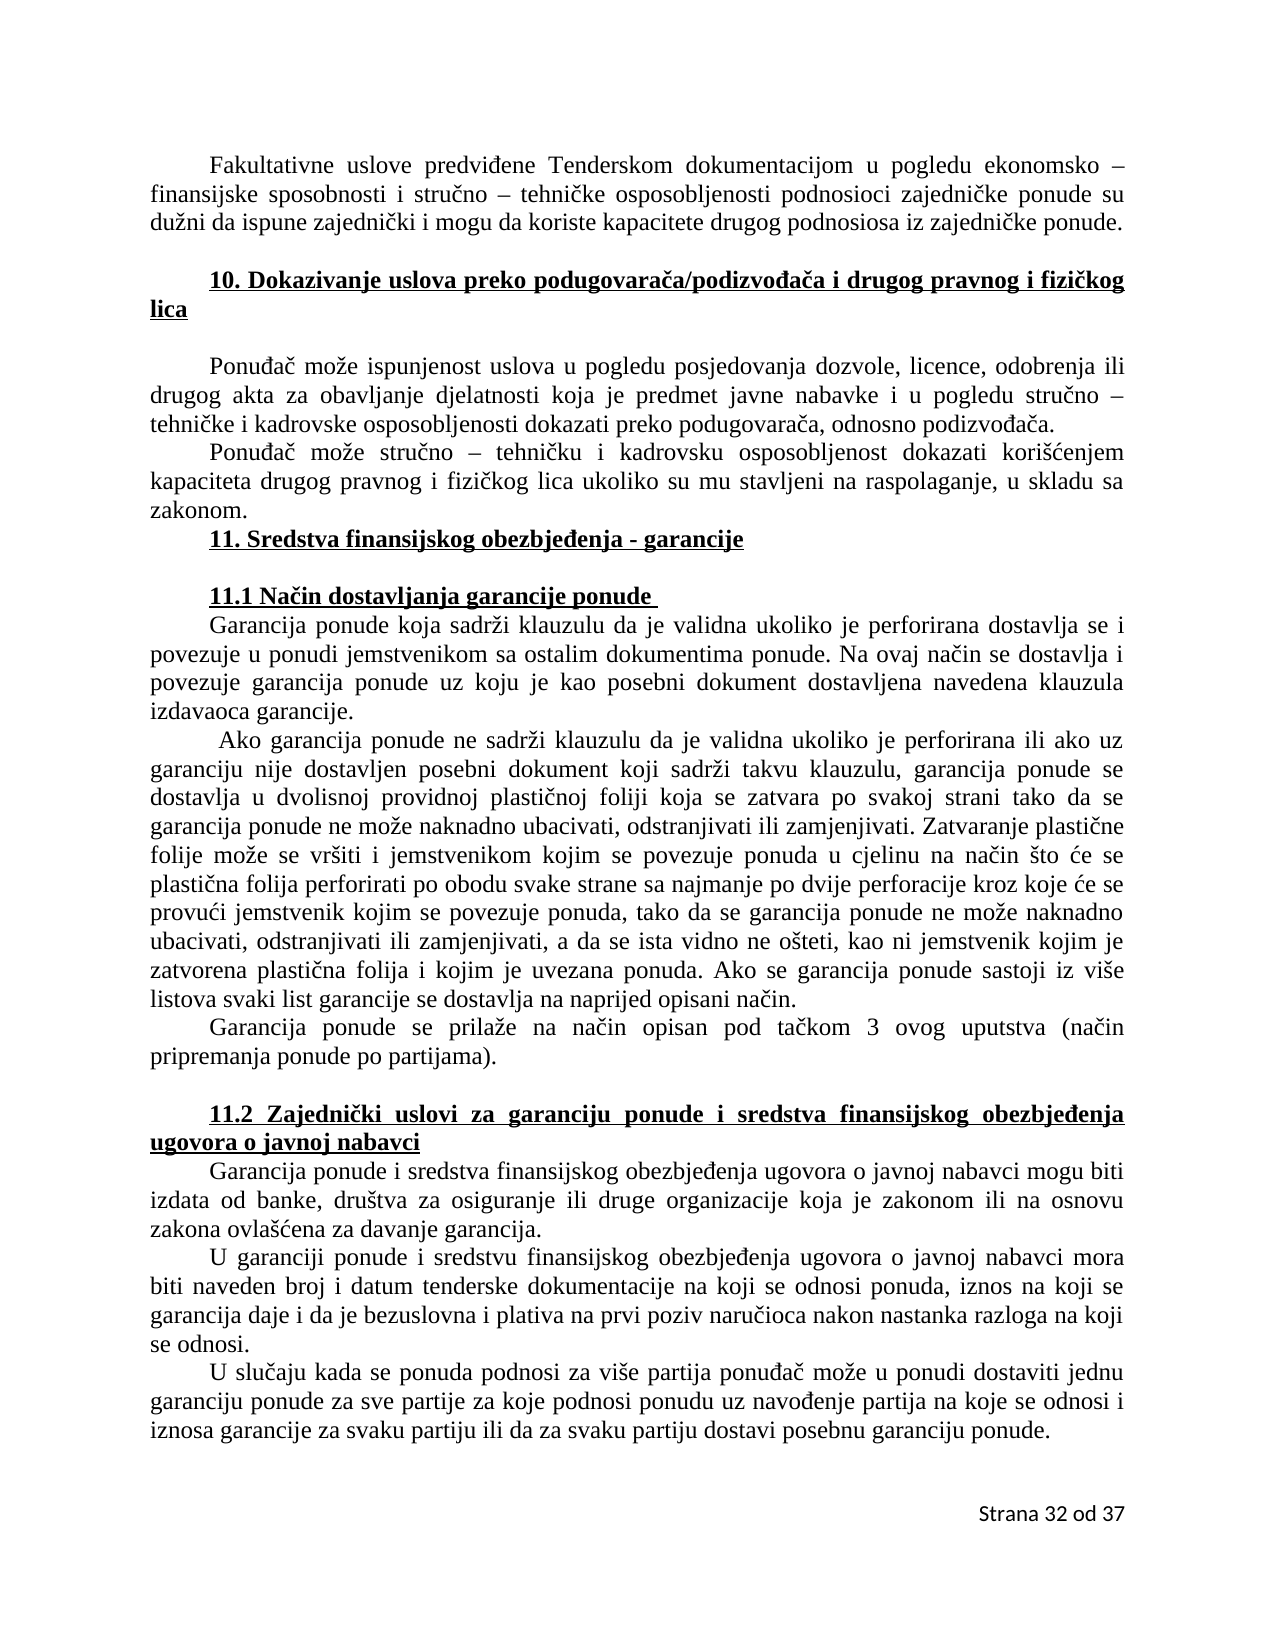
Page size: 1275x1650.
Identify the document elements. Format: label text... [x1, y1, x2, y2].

text U garanciji ponude i sredstvu finansijskog obezbjeđenja ugovora o javnoj nabavci mora biti naveden broj i datum tenderske dokumentacije na koji se odnosi ponuda, iznos na koji se garancija daje i da je bezuslovna i plativa na prvi poziv naručioca nakon nastanka razloga na koji se odnosi. [150, 1242, 1125, 1357]
text 11. Sredstva finansijskog obezbjeđenja - garancije [209, 524, 1125, 552]
text Garancija ponude i sredstva finansijskog obezbjeđenja ugovora o javnoj nabavci mogu biti izdata od banke, društva za osiguranje ili druge organizacije koja je zakonom ili na osnovu zakona ovlašćena za davanje garancija. [150, 1156, 1125, 1242]
text Fakultativne uslove predviđene Tenderskom dokumentacijom u pogledu ekonomsko – finansijske sposobnosti i stručno – tehničke osposobljenosti podnosioci zajedničke ponude su dužni da ispune zajednički i mogu da koriste kapacitete drugog podnosiosa iz zajedničke ponude. [150, 150, 1125, 236]
text Ako garancija ponude ne sadrži klauzulu da je validna ukoliko je perforirana ili ako uz garanciju nije dostavljen posebni dokument koji sadrži takvu klauzulu, garancija ponude se dostavlja u dvolisnoj providnoj plastičnoj foliji koja se zatvara po svakoj strani tako da se garancija ponude ne može naknadno ubacivati, odstranjivati ili zamjenjivati. Zatvaranje plastične folije može se vršiti i jemstvenikom kojim se povezuje ponuda u cjelinu na način što će se plastična folija perforirati po obodu svake strane sa najmanje po dvije perforacije kroz koje će se provući jemstvenik kojim se povezuje ponuda, tako da se garancija ponude ne može naknadno ubacivati, odstranjivati ili zamjenjivati, a da se ista vidno ne ošteti, kao ni jemstvenik kojim je zatvorena plastična folija i kojim je uvezana ponuda. Ako se garancija ponude sastoji iz više listova svaki list garancije se dostavlja na naprijed opisani način. [150, 725, 1125, 1012]
text Garancija ponude koja sadrži klauzulu da je validna ukoliko je perforirana dostavlja se i povezuje u ponudi jemstvenikom sa ostalim dokumentima ponude. Na ovaj način se dostavlja i povezuje garancija ponude uz koju je kao posebni dokument dostavljena navedena klauzula izdavaoca garancije. [150, 610, 1125, 725]
text U slučaju kada se ponuda podnosi za više partija ponuđač može u ponudi dostaviti jednu garanciju ponude za sve partije za koje podnosi ponudu uz navođenje partija na koje se odnosi i iznosa garancije za svaku partiju ili da za svaku partiju dostavi posebnu garanciju ponude. [150, 1357, 1125, 1444]
text Garancija ponude se prilaže na način opisan pod tačkom 3 ovog uputstva (način pripremanja ponude po partijama). [150, 1012, 1125, 1070]
text Ponuđač može stručno – tehničku i kadrovsku osposobljenost dokazati korišćenjem kapaciteta drugog pravnog i fizičkog lica ukoliko su mu stavljeni na raspolaganje, u skladu sa zakonom. [150, 437, 1125, 524]
text Ponuđač može ispunjenost uslova u pogledu posjedovanja dozvole, licence, odobrenja ili drugog akta za obavljanje djelatnosti koja je predmet javne nabavke i u pogledu stručno – tehničke i kadrovske osposobljenosti dokazati preko podugovarača, odnosno podizvođača. [150, 351, 1125, 437]
text 11.1 Način dostavljanja garancije ponude [150, 581, 1125, 610]
text 11.2 Zajednički uslovi za garanciju ponude i sredstva finansijskog obezbjeđenja ugovora o javnoj nabavci [150, 1099, 1125, 1156]
text 10. Dokazivanje uslova preko podugovarača/podizvođača i drugog pravnog i fizičkog lica [150, 265, 1125, 322]
